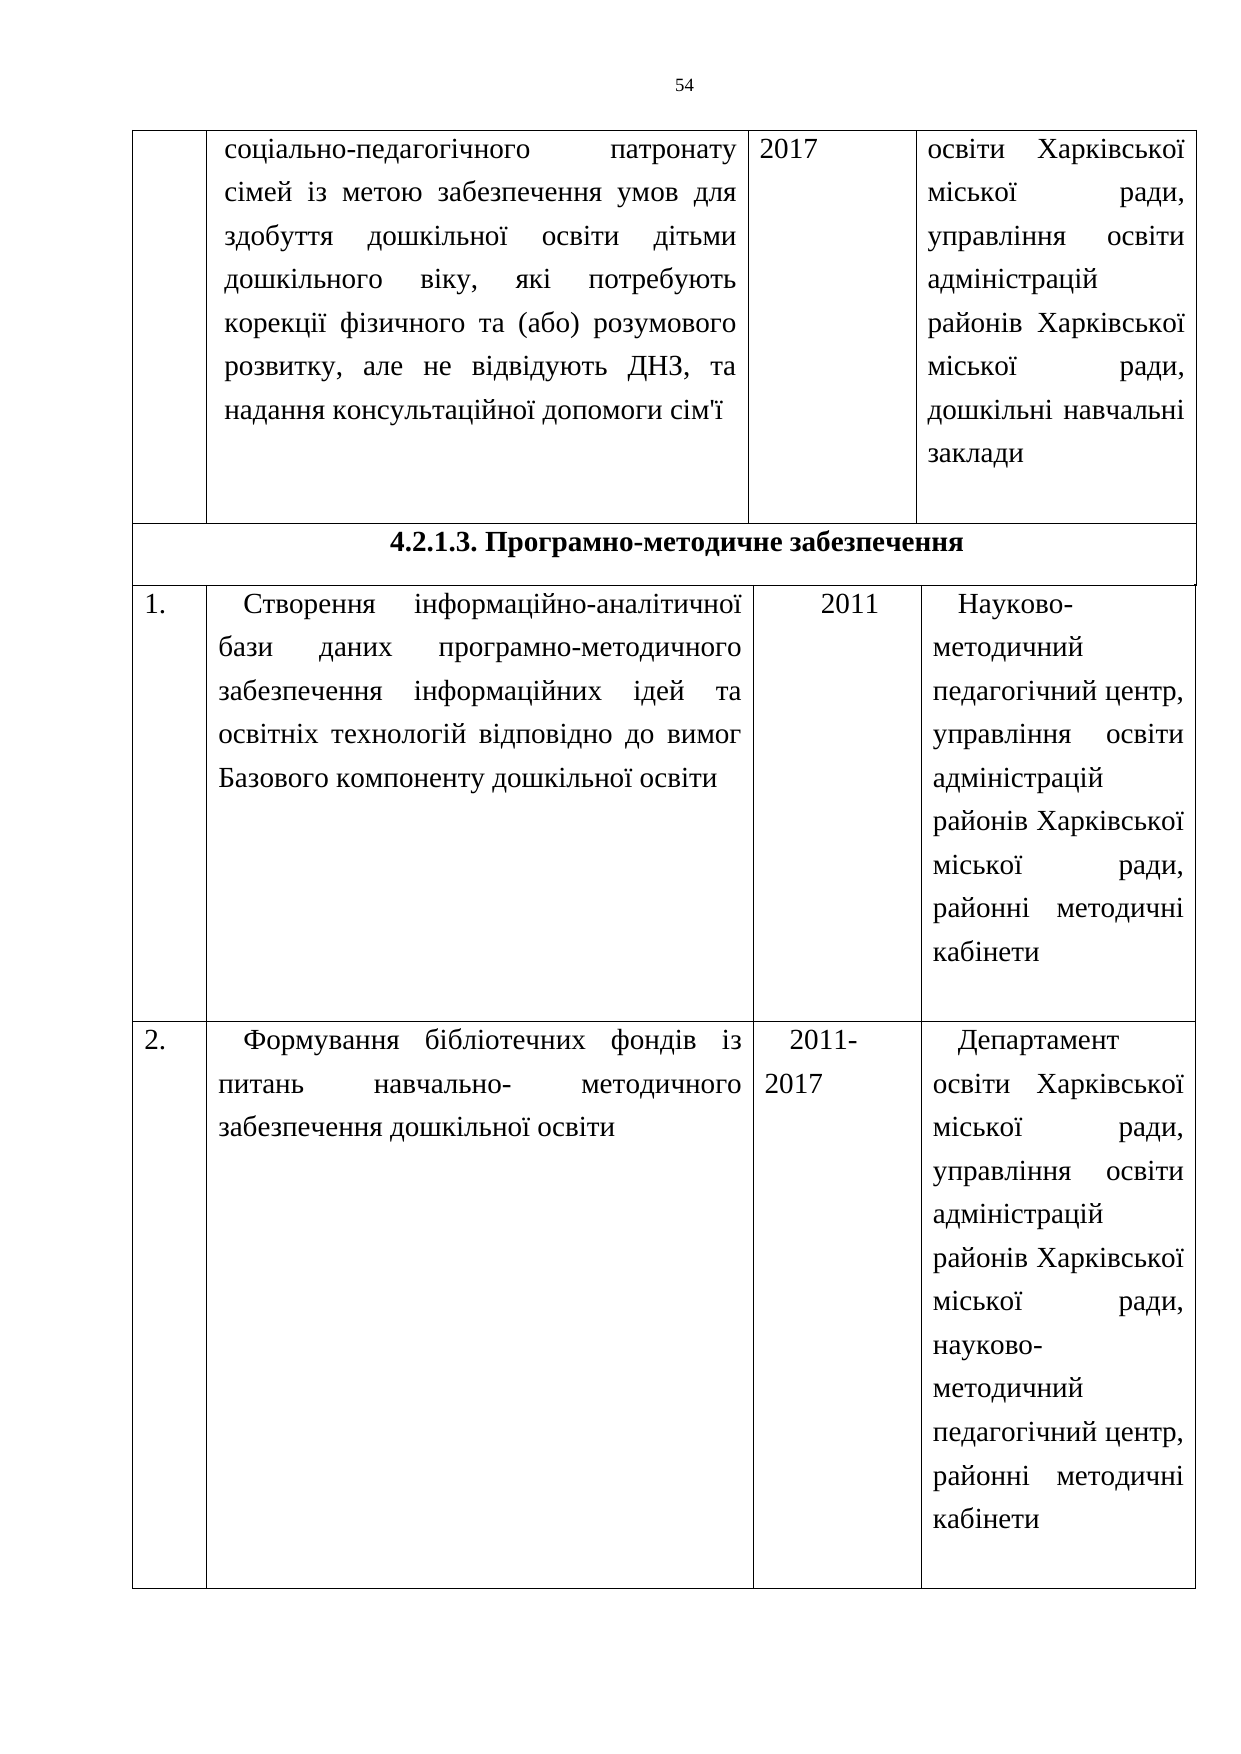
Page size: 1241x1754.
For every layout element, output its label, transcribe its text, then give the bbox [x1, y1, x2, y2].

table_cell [917, 131, 1196, 523]
table_cell Формування бібліотечних фондів із питань навчально- методичного забезпечення дошкільної освіти [207, 1022, 753, 1588]
table_cell 4.2.1.3. Програмно-методичне забезпечення [133, 524, 1196, 585]
table_cell 2011-2017 [749, 131, 916, 523]
table_cell Департамент освіти Харківської міської ради, управління освіти адміністрацій районів Харківської міської ради, науково-методичний педагогічний центр, районні методичні кабінети [922, 1022, 1195, 1588]
table_cell 2011 [754, 586, 921, 1021]
table_cell Б [133, 1022, 206, 1588]
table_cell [207, 131, 748, 523]
table_cell 2011-2017 [754, 1022, 921, 1588]
table_cell Створення інформаційно-аналітичної бази даних програмно-методичного забезпечення інформаційних ідей та освітніх технологій відповідно до вимог Базового компоненту дошкільної освіти [207, 586, 753, 1021]
table_cell А [133, 586, 206, 1021]
table_cell Науково-методичний педагогічний центр, управління освіти адміністрацій районів Харківської міської ради, районні методичні кабінети [922, 586, 1195, 1021]
table_cell [133, 131, 206, 523]
